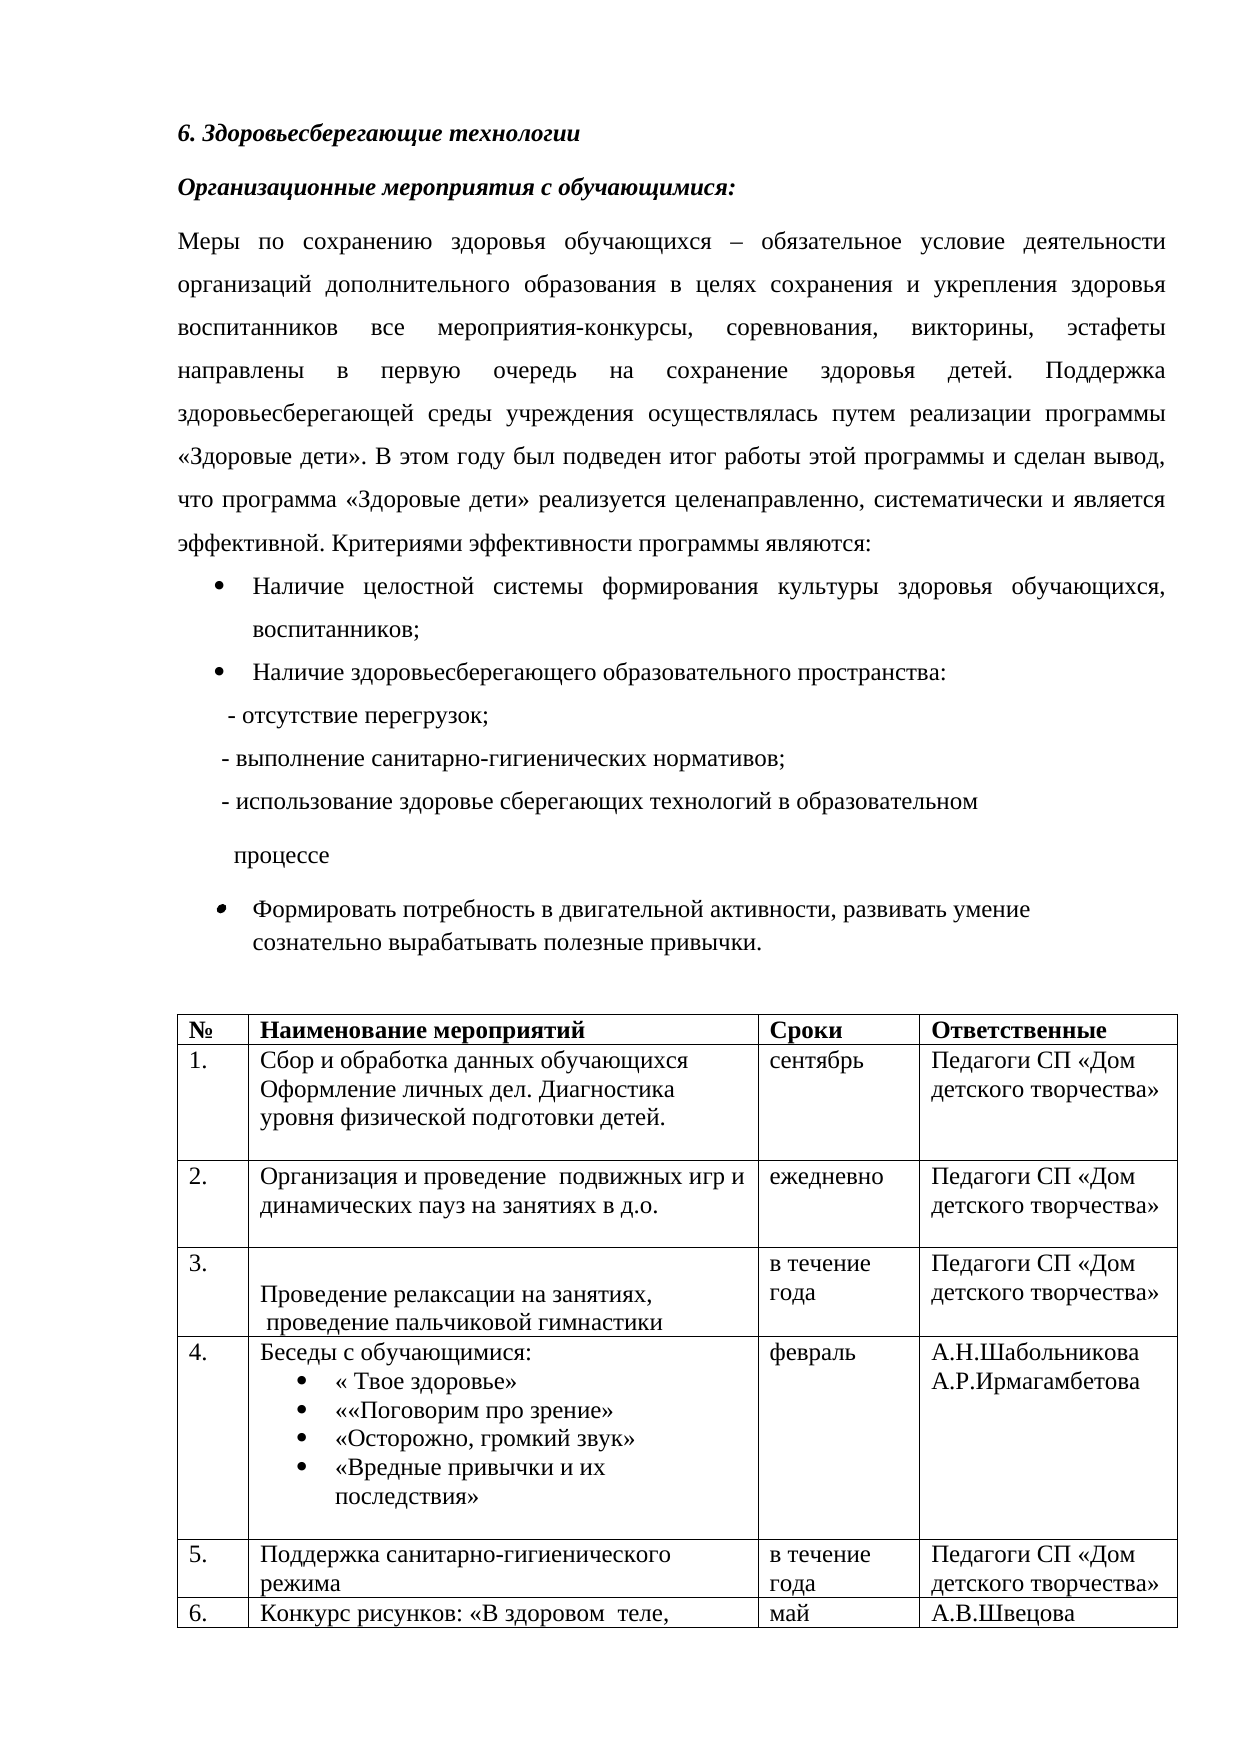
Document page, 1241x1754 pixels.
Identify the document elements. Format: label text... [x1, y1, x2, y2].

table_header Ответственные [920, 1015, 1177, 1044]
table_cell Сбор и обработка данных обучающихся Оформление личных дел. Диагностика уровня физической подготовки детей. [249, 1045, 758, 1160]
table_cell Организация и проведение подвижных игр и динамических пауз на занятиях в д.о. [249, 1161, 758, 1247]
text - выполнение санитарно-гигиенических нормативов; [177, 743, 1167, 772]
table_cell 6. [178, 1598, 248, 1627]
table_cell А.Н.Шабольникова А.Р.Ирмагамбетова [920, 1337, 1177, 1538]
table_header Сроки [759, 1015, 919, 1044]
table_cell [249, 1598, 758, 1627]
table_cell Педагоги СП «Дом детского творчества» [920, 1045, 1177, 1160]
table_cell 1. [178, 1045, 248, 1160]
table_cell Проведение релаксации на занятиях, проведение пальчиковой гимнастики [249, 1248, 758, 1336]
table_header Наименование мероприятий [249, 1015, 758, 1044]
text - использование здоровье сберегающих технологий в образовательном [177, 786, 1167, 815]
table_cell Поддержка санитарно-гигиенического режима [249, 1540, 758, 1597]
table_cell 3. [178, 1248, 248, 1336]
table_cell Педагоги СП «Дом детского творчества» [920, 1540, 1177, 1597]
table_cell в течение года [759, 1248, 919, 1336]
text Меры по сохранению здоровья обучающихся – обязательное условие деятельности организаций дополнительного образования в целях сохранения и укрепления здоровья воспитанников все мероприятия-конкурсы, соревнования, викторины, эстафеты направлены в первую очередь на сохранение здоровья детей. Поддержка здоровьесберегающей среды учреждения осуществлялась путем реализации программы «Здоровые дети». В этом году был подведен итог работы этой программы и сделан вывод, что программа «Здоровые дети» реализуется целенаправленно, систематически и является эффективной. Критериями эффективности программы являются: [177, 226, 1167, 556]
table_cell Беседы с обучающимися: « Твое здоровье» ««Поговорим про зрение» «Осторожно, громкий звук» «Вредные привычки и их последствия» [249, 1337, 758, 1538]
table_cell 2. [178, 1161, 248, 1247]
text Организационные мероприятия с обучающимися: [177, 172, 1167, 201]
table_cell февраль [759, 1337, 919, 1538]
list Формировать потребность в двигательной активности, развивать умение сознательно вырабатывать полезные привычки. [215, 894, 1167, 956]
table_cell 5. [178, 1540, 248, 1597]
table_cell май [759, 1598, 919, 1627]
table_header № [178, 1015, 248, 1044]
table_cell 4. [178, 1337, 248, 1538]
text 6. Здоровьесберегающие технологии [177, 118, 1167, 147]
table_cell ежедневно [759, 1161, 919, 1247]
list Наличие здоровьесберегающего образовательного пространства: [215, 657, 1167, 686]
text - отсутствие перегрузок; [177, 700, 1167, 729]
text процессе [177, 840, 1167, 869]
table_cell Педагоги СП «Дом детского творчества» [920, 1248, 1177, 1336]
table_cell в течение года [759, 1540, 919, 1597]
list Наличие целостной системы формирования культуры здоровья обучающихся, воспитанников; [215, 571, 1167, 643]
table_cell Педагоги СП «Дом детского творчества» [920, 1161, 1177, 1247]
table_cell сентябрь [759, 1045, 919, 1160]
table_cell А.В.Швецова [920, 1598, 1177, 1627]
